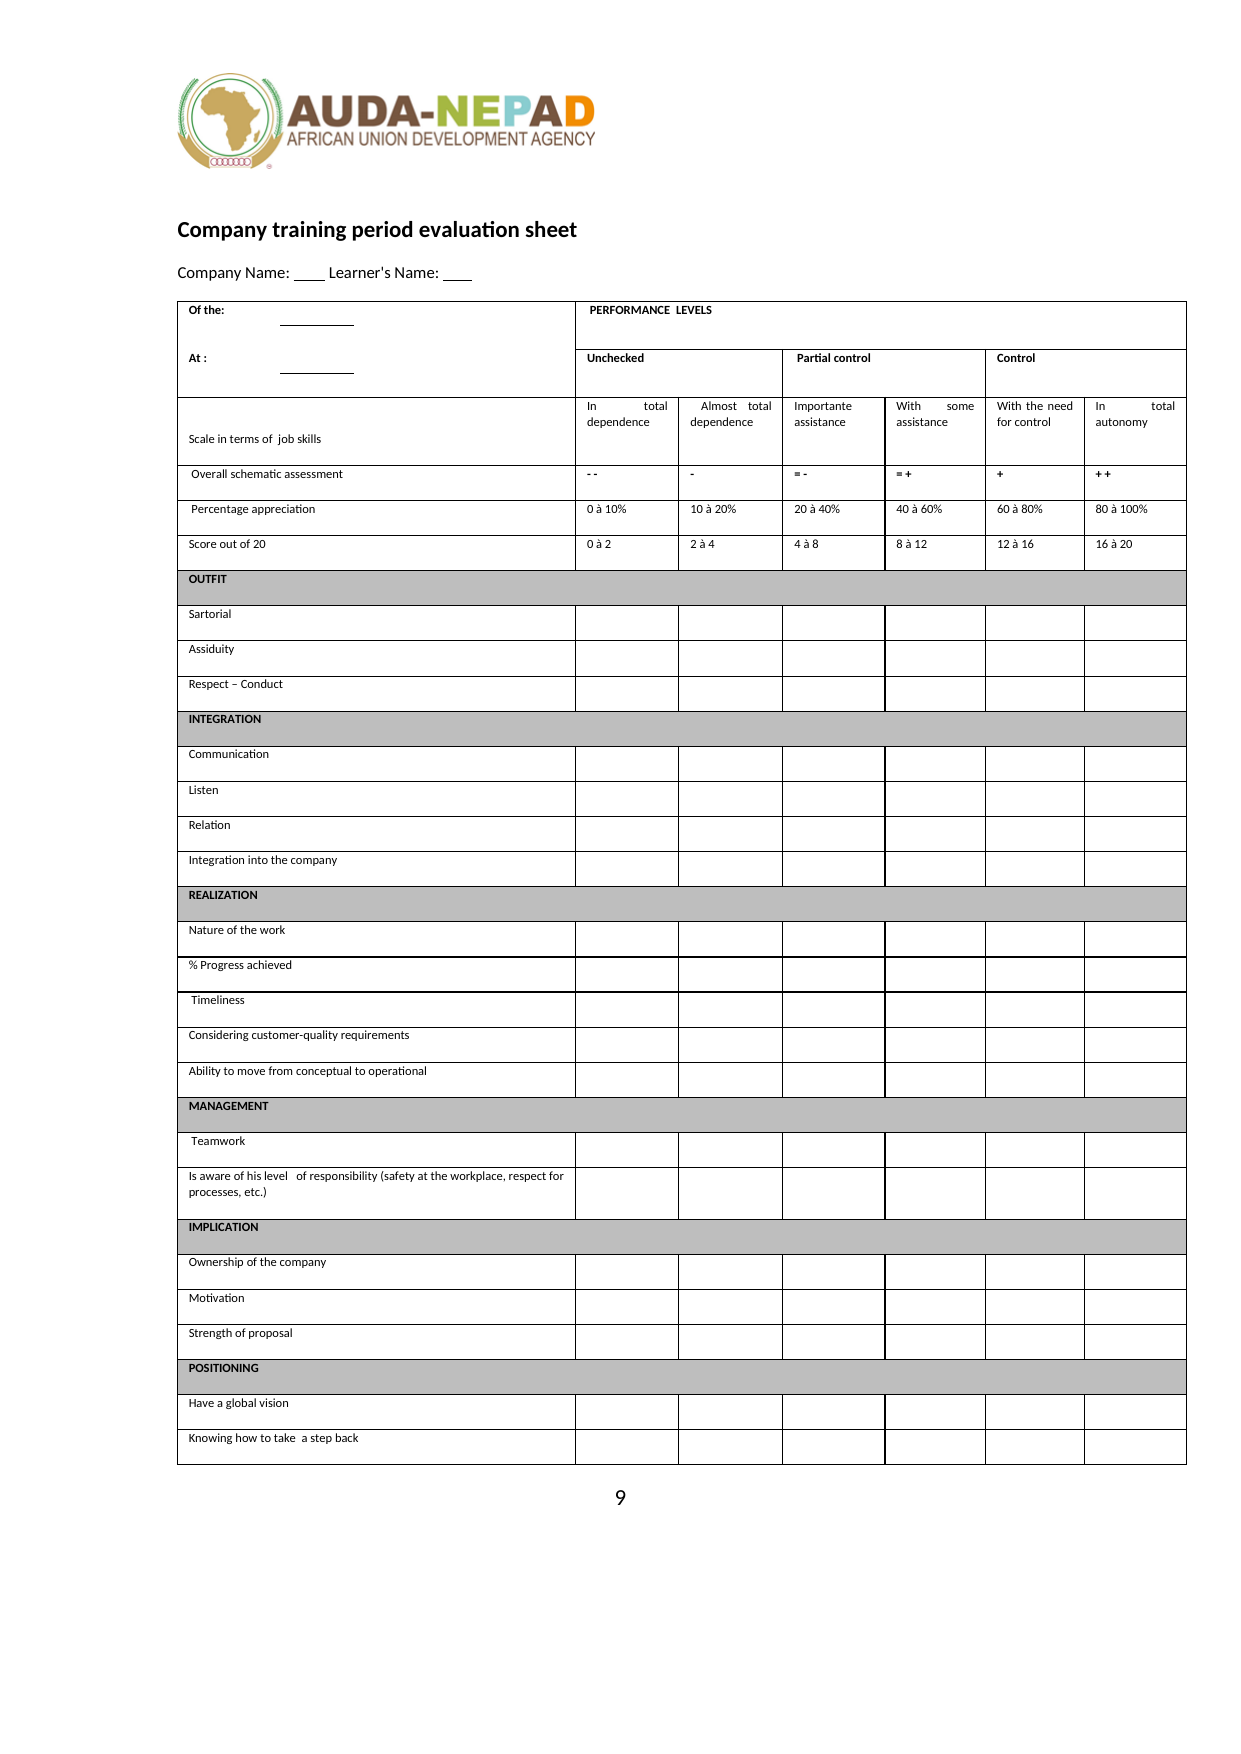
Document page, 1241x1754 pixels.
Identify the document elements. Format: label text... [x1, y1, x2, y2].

table_cell [783, 1290, 884, 1324]
table_cell Assiduity [178, 641, 575, 676]
table_cell [1085, 1168, 1186, 1218]
table_cell % Progress achieved [178, 958, 575, 991]
table_cell [576, 1325, 678, 1359]
table_cell [986, 1290, 1084, 1324]
table_cell [886, 958, 985, 991]
table_cell 16 à 20 [1085, 536, 1186, 570]
table_cell [783, 1325, 884, 1359]
table_cell [679, 1133, 782, 1167]
table_cell INTEGRATION [178, 712, 1186, 746]
table_cell Timeliness [178, 993, 575, 1027]
table_cell Teamwork [178, 1133, 575, 1167]
table_cell [576, 1028, 678, 1062]
table_cell In total autonomy [1085, 398, 1186, 465]
table_cell [986, 958, 1084, 991]
table_cell 10 à 20% [679, 501, 782, 535]
table_cell [986, 1168, 1084, 1218]
text Company training period evaluation sheet [177, 216, 1063, 244]
table_cell [783, 1028, 884, 1062]
table_cell [679, 1255, 782, 1289]
table_cell [679, 677, 782, 711]
table_cell Motivation [178, 1290, 575, 1324]
table_cell OUTFIT [178, 571, 1186, 605]
table_cell [986, 782, 1084, 816]
table_cell [576, 1255, 678, 1289]
table_cell Have a global vision [178, 1395, 575, 1429]
table_cell [576, 958, 678, 991]
table_cell [679, 1430, 782, 1464]
table_cell [1085, 1028, 1186, 1062]
table_cell = - [783, 466, 884, 500]
table_cell [1085, 677, 1186, 711]
table_cell [986, 1430, 1084, 1464]
table_cell [783, 1133, 884, 1167]
table_cell [886, 852, 985, 886]
table_cell [576, 993, 678, 1027]
table_cell [679, 782, 782, 816]
table_cell [886, 606, 985, 640]
table_cell Importante assistance [783, 398, 884, 465]
table_cell [986, 1028, 1084, 1062]
table_cell [886, 782, 985, 816]
table_cell [783, 782, 884, 816]
table_cell [886, 1255, 985, 1289]
table_cell Listen [178, 782, 575, 816]
table_cell [783, 1255, 884, 1289]
table_cell [986, 1255, 1084, 1289]
table_cell [783, 606, 884, 640]
table_cell [783, 641, 884, 676]
table_cell [986, 817, 1084, 851]
table_cell = + [886, 466, 985, 500]
table_cell POSITIONING [178, 1360, 1186, 1394]
table_cell [1085, 817, 1186, 851]
table_cell [783, 677, 884, 711]
table_cell [679, 922, 782, 956]
table_cell [576, 606, 678, 640]
table_cell At : [178, 349, 269, 397]
table_cell [1085, 747, 1186, 781]
table_cell [679, 1168, 782, 1218]
table_cell Is aware of his level of responsibility (safety at the workplace, respect for processes, etc.) [178, 1168, 575, 1218]
table_cell MANAGEMENT [178, 1098, 1186, 1132]
table_cell [886, 1168, 985, 1218]
table_cell [783, 747, 884, 781]
table_cell 0 à 10% [576, 501, 678, 535]
text Company Name: Learner's Name: [177, 262, 1063, 283]
table_cell [986, 1325, 1084, 1359]
table_cell 4 à 8 [783, 536, 884, 570]
table_cell [986, 1395, 1084, 1429]
table_cell [679, 1325, 782, 1359]
table_cell Considering customer-quality requirements [178, 1028, 575, 1062]
table_cell [783, 922, 884, 956]
table_cell [576, 1395, 678, 1429]
table_cell [986, 922, 1084, 956]
table_cell [783, 817, 884, 851]
table_cell Percentage appreciation [178, 501, 575, 535]
table_cell [783, 1063, 884, 1097]
table_cell Partial control [783, 350, 985, 397]
table_cell [986, 1063, 1084, 1097]
table_cell Sartorial [178, 606, 575, 640]
table_cell [886, 1325, 985, 1359]
table_cell [986, 606, 1084, 640]
table_cell [986, 677, 1084, 711]
table_cell With the need for control [986, 398, 1084, 465]
table_cell [886, 993, 985, 1027]
table_cell [783, 958, 884, 991]
table_cell [1085, 1430, 1186, 1464]
table_cell [1085, 852, 1186, 886]
table_cell [783, 1168, 884, 1218]
table_cell [1085, 641, 1186, 676]
table_cell [576, 1290, 678, 1324]
table_cell [1085, 1063, 1186, 1097]
table_cell [1085, 1133, 1186, 1167]
table_cell Overall schematic assessment [178, 466, 575, 500]
table_cell Unchecked [576, 350, 782, 397]
table_cell 20 à 40% [783, 501, 884, 535]
table_cell Knowing how to take a step back [178, 1430, 575, 1464]
table_cell [679, 1028, 782, 1062]
table_cell [783, 993, 884, 1027]
table_cell [576, 1063, 678, 1097]
table_cell [576, 1430, 678, 1464]
table_cell [886, 1133, 985, 1167]
table_cell [1085, 782, 1186, 816]
picture [177, 73, 596, 169]
table_cell Strength of proposal [178, 1325, 575, 1359]
table_cell [576, 677, 678, 711]
table_cell [679, 1395, 782, 1429]
table_cell [679, 993, 782, 1027]
table_cell [783, 1395, 884, 1429]
table_cell With some assistance [886, 398, 985, 465]
table_cell In total dependence [576, 398, 678, 465]
table_cell [1085, 1290, 1186, 1324]
table_cell [783, 852, 884, 886]
table_header PERFORMANCE LEVELS [576, 302, 1186, 349]
table_cell Respect – Conduct [178, 677, 575, 711]
table_cell [1085, 993, 1186, 1027]
table_cell [679, 958, 782, 991]
table_cell [679, 1063, 782, 1097]
table_cell [576, 922, 678, 956]
table_cell [886, 677, 985, 711]
table_cell [886, 1430, 985, 1464]
table_cell Integration into the company [178, 852, 575, 886]
table_cell [576, 1133, 678, 1167]
table_cell Nature of the work [178, 922, 575, 956]
table_cell [986, 1133, 1084, 1167]
table_cell [886, 1290, 985, 1324]
table_cell [269, 349, 575, 397]
table_cell 12 à 16 [986, 536, 1084, 570]
table_cell [783, 1430, 884, 1464]
table_cell [986, 641, 1084, 676]
table_header [269, 302, 575, 349]
table_cell 60 à 80% [986, 501, 1084, 535]
table_cell [576, 817, 678, 851]
table_cell [1085, 1255, 1186, 1289]
table_cell [576, 852, 678, 886]
table_cell - - [576, 466, 678, 500]
table_cell Control [986, 350, 1186, 397]
table_cell 40 à 60% [886, 501, 985, 535]
table_cell [679, 747, 782, 781]
table_header Of the: [178, 302, 269, 349]
table_cell + [986, 466, 1084, 500]
table_cell [1085, 1325, 1186, 1359]
table_cell [1085, 606, 1186, 640]
table_cell [679, 1290, 782, 1324]
table_cell [679, 606, 782, 640]
table_cell Ownership of the company [178, 1255, 575, 1289]
table_cell [886, 641, 985, 676]
table_cell Communication [178, 747, 575, 781]
table_cell 2 à 4 [679, 536, 782, 570]
table_cell Score out of 20 [178, 536, 575, 570]
table_cell [576, 641, 678, 676]
table_cell Scale in terms of job skills [178, 398, 575, 465]
table_cell [576, 747, 678, 781]
table_cell [576, 1168, 678, 1218]
table_cell [886, 1063, 985, 1097]
table_cell [679, 817, 782, 851]
table_cell [886, 1395, 985, 1429]
table_cell [679, 641, 782, 676]
table_cell [679, 852, 782, 886]
table_cell 80 à 100% [1085, 501, 1186, 535]
table_cell [886, 747, 985, 781]
table_cell [986, 993, 1084, 1027]
table_cell [886, 922, 985, 956]
table_cell [1085, 922, 1186, 956]
table_cell + + [1085, 466, 1186, 500]
table_cell REALIZATION [178, 887, 1186, 921]
table_cell 8 à 12 [886, 536, 985, 570]
table_cell Relation [178, 817, 575, 851]
table_cell 0 à 2 [576, 536, 678, 570]
table_cell [1085, 958, 1186, 991]
table_cell [886, 1028, 985, 1062]
table_cell Ability to move from conceptual to operational [178, 1063, 575, 1097]
table_cell IMPLICATION [178, 1220, 1186, 1254]
table_cell [576, 782, 678, 816]
table_cell [986, 852, 1084, 886]
table_cell Almost total dependence [679, 398, 782, 465]
table_cell [886, 817, 985, 851]
table_cell - [679, 466, 782, 500]
table_cell [1085, 1395, 1186, 1429]
table_cell [986, 747, 1084, 781]
